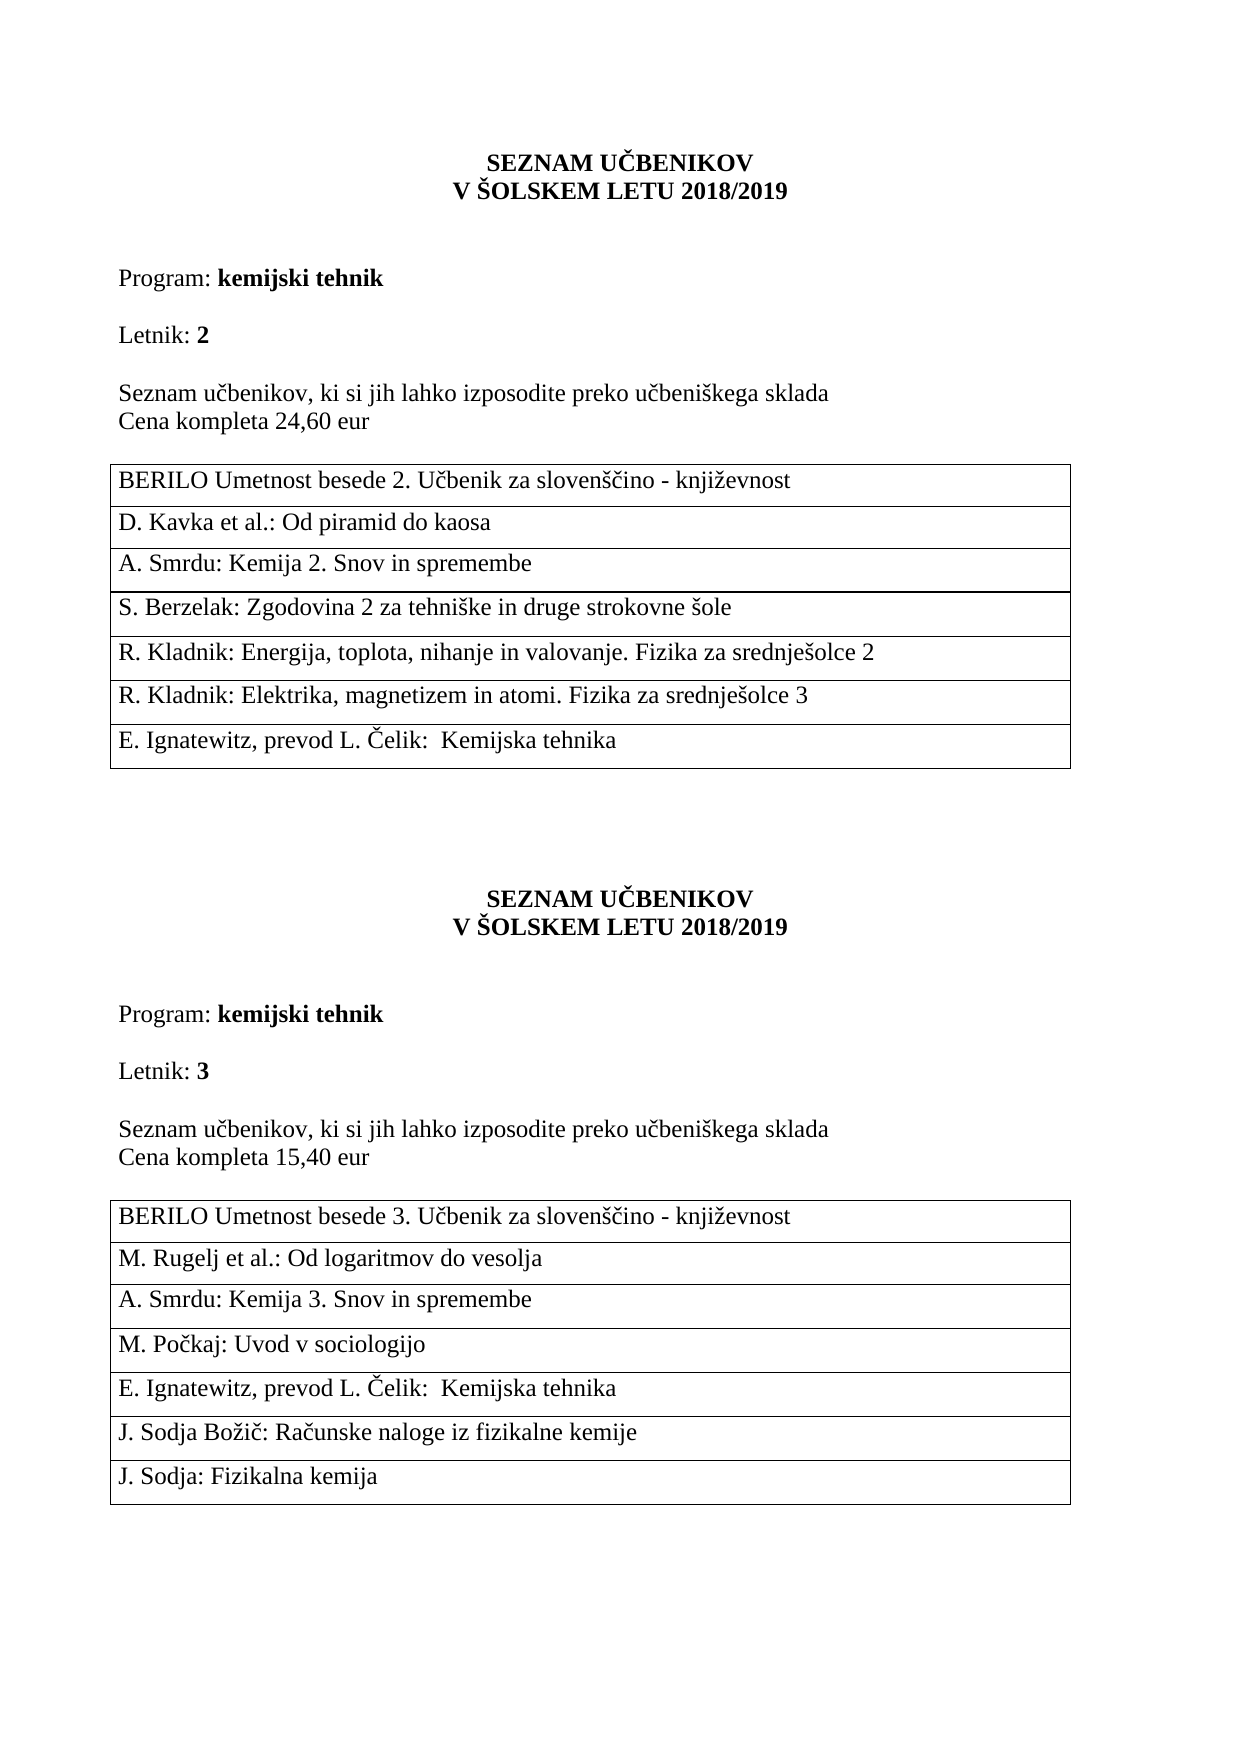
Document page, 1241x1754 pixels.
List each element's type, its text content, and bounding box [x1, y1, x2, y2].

text Seznam učbenikov, ki si jih lahko izposodite preko učbeniškega sklada [118, 1114, 1122, 1142]
text Program: kemijski tehnik [118, 263, 1122, 291]
table_cell J. Sodja: Fizikalna kemija [111, 1461, 1070, 1504]
table_cell J. Sodja Božič: Računske naloge iz fizikalne kemije [111, 1417, 1070, 1460]
text Cena kompleta 24,60 eur [118, 406, 1122, 435]
table_cell D. Kavka et al.: Od piramid do kaosa [111, 507, 1070, 547]
table_cell M. Rugelj et al.: Od logaritmov do vesolja [111, 1243, 1070, 1283]
table_header BERILO Umetnost besede 2. Učbenik za slovenščino - književnost [111, 465, 1070, 506]
table_cell S. Berzelak: Zgodovina 2 za tehniške in druge strokovne šole [111, 593, 1070, 636]
text Cena kompleta 15,40 eur [118, 1142, 1122, 1171]
text SEZNAM UČBENIKOV [118, 148, 1122, 176]
table_cell M. Počkaj: Uvod v sociologijo [111, 1329, 1070, 1372]
table_cell E. Ignatewitz, prevod L. Čelik: Kemijska tehnika [111, 1373, 1070, 1416]
table_cell R. Kladnik: Energija, toplota, nihanje in valovanje. Fizika za srednješolce 2 [111, 637, 1070, 679]
text Program: kemijski tehnik [118, 999, 1122, 1027]
text V ŠOLSKEM LETU 2018/2019 [118, 176, 1122, 205]
text Letnik: 3 [118, 1056, 1122, 1085]
text Letnik: 2 [118, 320, 1122, 349]
table_header BERILO Umetnost besede 3. Učbenik za slovenščino - književnost [111, 1201, 1070, 1242]
table_cell A. Smrdu: Kemija 2. Snov in spremembe [111, 549, 1070, 591]
table_cell R. Kladnik: Elektrika, magnetizem in atomi. Fizika za srednješolce 3 [111, 681, 1070, 724]
text Seznam učbenikov, ki si jih lahko izposodite preko učbeniškega sklada [118, 378, 1122, 406]
table_cell E. Ignatewitz, prevod L. Čelik: Kemijska tehnika [111, 725, 1070, 768]
table_cell A. Smrdu: Kemija 3. Snov in spremembe [111, 1285, 1070, 1328]
text V ŠOLSKEM LETU 2018/2019 [118, 912, 1122, 941]
text SEZNAM UČBENIKOV [118, 884, 1122, 912]
